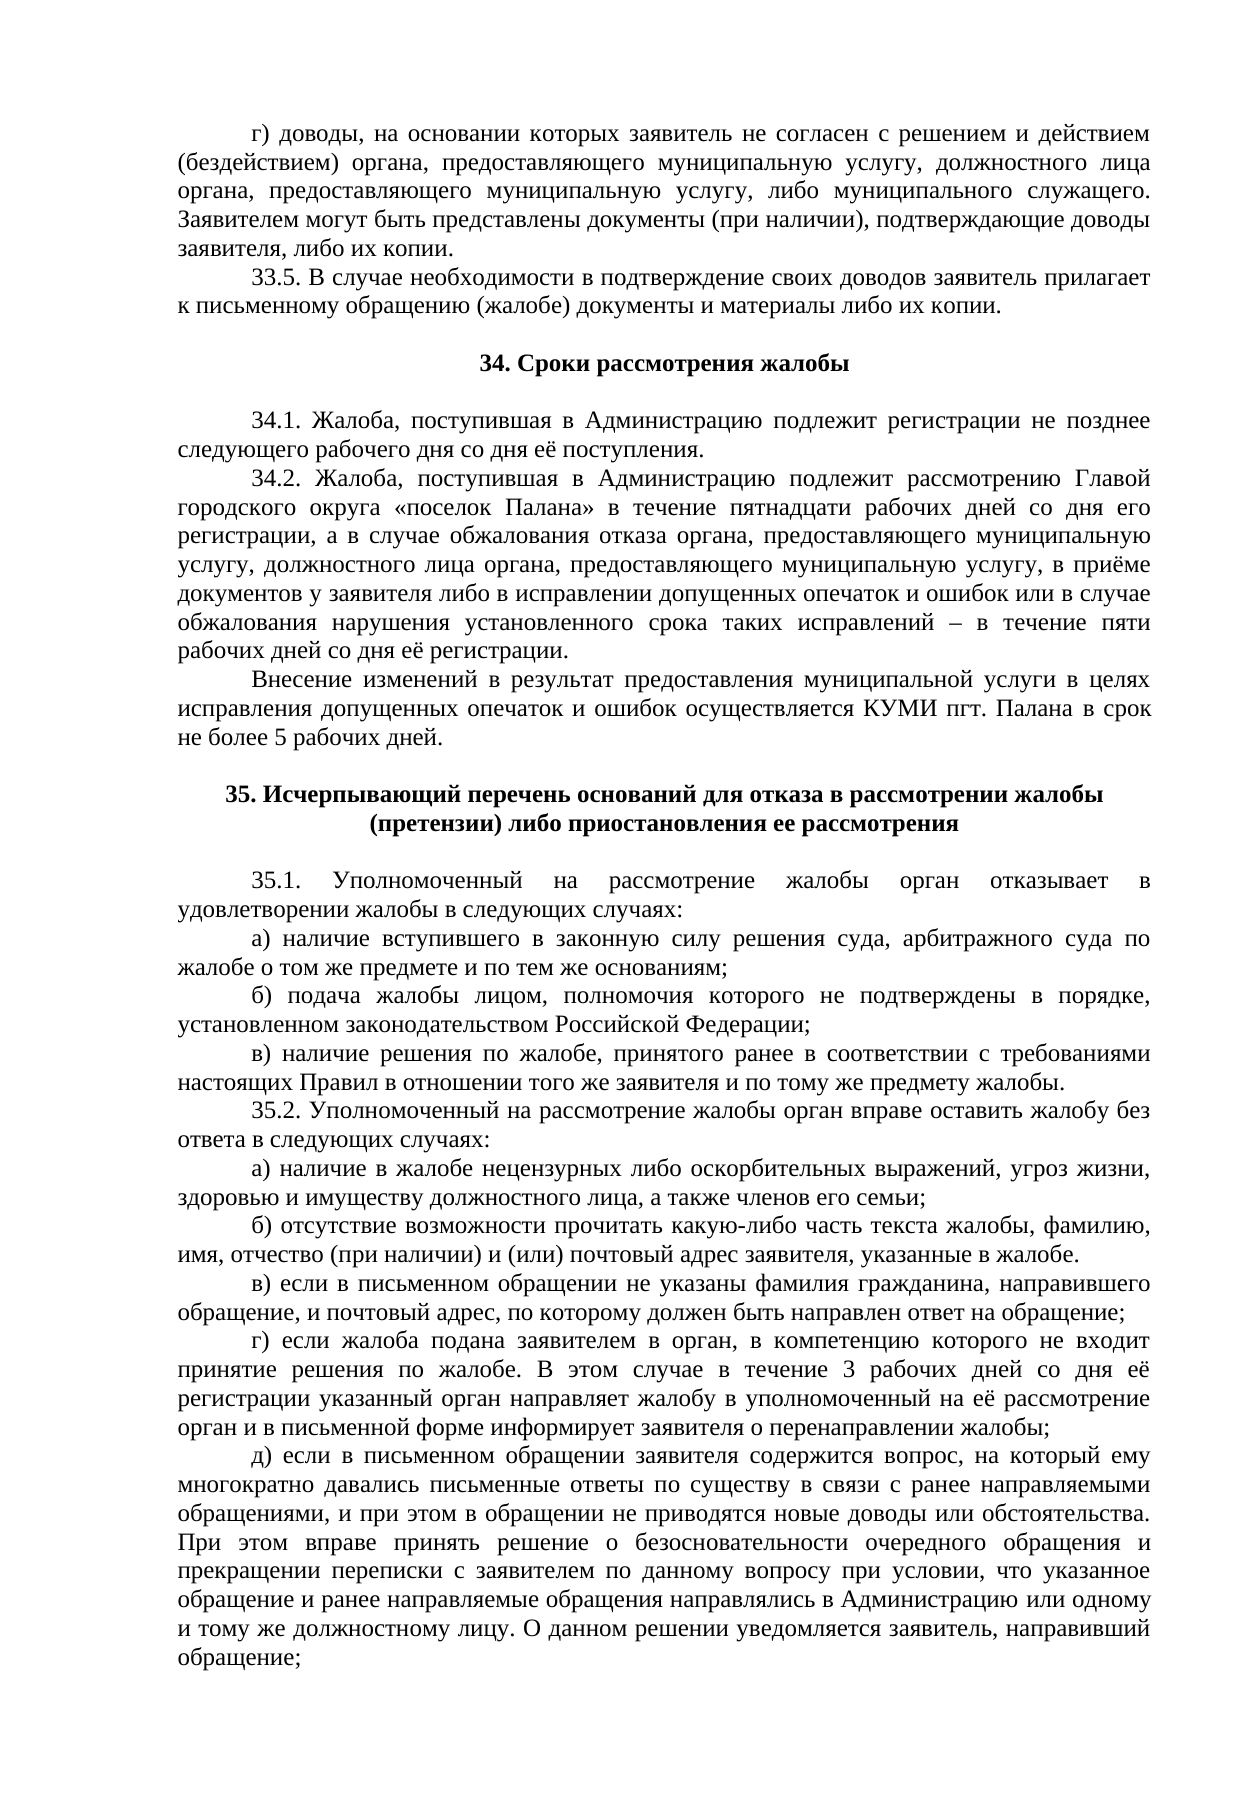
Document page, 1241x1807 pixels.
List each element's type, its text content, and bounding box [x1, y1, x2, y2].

text б) подача жалобы лицом, полномочия которого не подтверждены в порядке, установленном законодательством Российской Федерации; [177, 981, 1152, 1038]
text г) если жалоба подана заявителем в орган, в компетенцию которого не входит принятие решения по жалобе. В этом случае в течение 3 рабочих дней со дня её регистрации указанный орган направляет жалобу в уполномоченный на её рассмотрение орган и в письменной форме информирует заявителя о перенаправлении жалобы; [177, 1326, 1152, 1441]
text а) наличие в жалобе нецензурных либо оскорбительных выражений, угроз жизни, здоровью и имуществу должностного лица, а также членов его семьи; [177, 1153, 1152, 1211]
text 35.1. Уполномоченный на рассмотрение жалобы орган отказывает в удовлетворении жалобы в следующих случаях: [177, 866, 1152, 923]
text г) доводы, на основании которых заявитель не согласен с решением и действием (бездействием) органа, предоставляющего муниципальную услугу, должностного лица органа, предоставляющего муниципальную услугу, либо муниципального служащего. Заявителем могут быть представлены документы (при наличии), подтверждающие доводы заявителя, либо их копии. [177, 118, 1152, 262]
text б) отсутствие возможности прочитать какую-либо часть текста жалобы, фамилию, имя, отчество (при наличии) и (или) почтовый адрес заявителя, указанные в жалобе. [177, 1211, 1152, 1268]
text 34. Сроки рассмотрения жалобы [177, 348, 1152, 377]
text а) наличие вступившего в законную силу решения суда, арбитражного суда по жалобе о том же предмете и по тем же основаниям; [177, 923, 1152, 981]
text в) наличие решения по жалобе, принятого ранее в соответствии с требованиями настоящих Правил в отношении того же заявителя и по тому же предмету жалобы. [177, 1038, 1152, 1096]
text в) если в письменном обращении не указаны фамилия гражданина, направившего обращение, и почтовый адрес, по которому должен быть направлен ответ на обращение; [177, 1268, 1152, 1326]
text 35.2. Уполномоченный на рассмотрение жалобы орган вправе оставить жалобу без ответа в следующих случаях: [177, 1096, 1152, 1153]
text 34.2. Жалоба, поступившая в Администрацию подлежит рассмотрению Главой городского округа «поселок Палана» в течение пятнадцати рабочих дней со дня его регистрации, а в случае обжалования отказа органа, предоставляющего муниципальную услугу, должностного лица органа, предоставляющего муниципальную услугу, в приёме документов у заявителя либо в исправлении допущенных опечаток и ошибок или в случае обжалования нарушения установленного срока таких исправлений – в течение пяти рабочих дней со дня её регистрации. [177, 463, 1152, 664]
text 33.5. В случае необходимости в подтверждение своих доводов заявитель прилагает к письменному обращению (жалобе) документы и материалы либо их копии. [177, 262, 1152, 319]
text д) если в письменном обращении заявителя содержится вопрос, на который ему многократно давались письменные ответы по существу в связи с ранее направляемыми обращениями, и при этом в обращении не приводятся новые доводы или обстоятельства. При этом вправе принять решение о безосновательности очередного обращения и прекращении переписки с заявителем по данному вопросу при условии, что указанное обращение и ранее направляемые обращения направлялись в Администрацию или одному и тому же должностному лицу. О данном решении уведомляется заявитель, направивший обращение; [177, 1441, 1152, 1671]
text 34.1. Жалоба, поступившая в Администрацию подлежит регистрации не позднее следующего рабочего дня со дня её поступления. [177, 406, 1152, 463]
text Внесение изменений в результат предоставления муниципальной услуги в целях исправления допущенных опечаток и ошибок осуществляется КУМИ пгт. Палана в срок не более 5 рабочих дней. [177, 664, 1152, 751]
text 35. Исчерпывающий перечень оснований для отказа в рассмотрении жалобы (претензии) либо приостановления ее рассмотрения [177, 779, 1152, 837]
